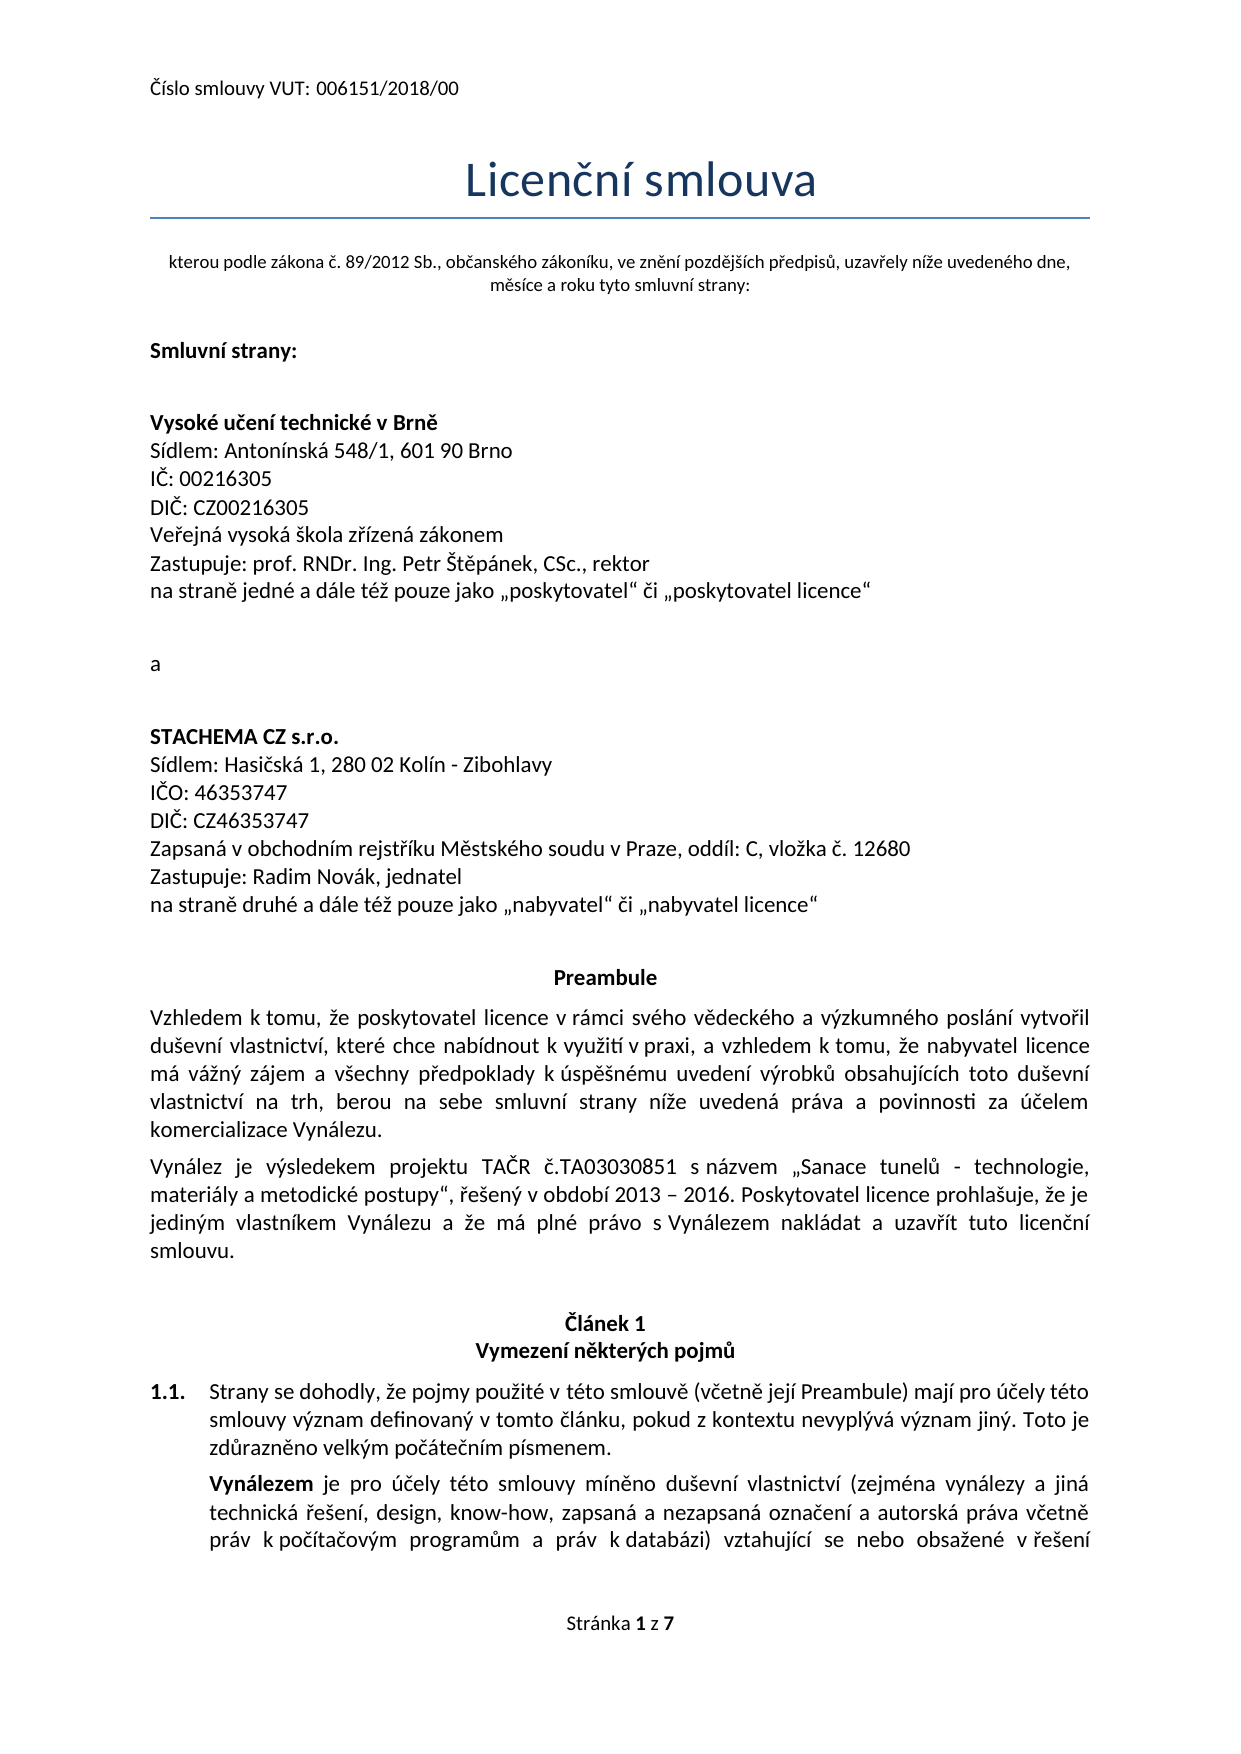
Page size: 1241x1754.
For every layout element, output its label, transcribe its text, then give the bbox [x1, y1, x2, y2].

text DIČ: CZ00216305 [150, 493, 1090, 521]
text IČO: 46353747 [150, 778, 1090, 806]
text Veřejná vysoká škola zřízená zákonem [150, 521, 1090, 549]
title Licenční smlouva [150, 148, 1090, 217]
list Strany se dohodly, že pojmy použité v této smlouvě (včetně její Preambule) mají pro účely této smlouvy význam definovaný v tomto článku, pokud z kontextu nevyplývá význam jiný. Toto je zdůrazněno velkým počátečním písmenem. [150, 1377, 1090, 1461]
text Zastupuje: prof. RNDr. Ing. Petr Štěpánek, CSc., rektor [150, 549, 1090, 577]
text a [150, 649, 1090, 677]
text Zapsaná v obchodním rejstříku Městského soudu v Praze, oddíl: C, vložka č. 12680 [150, 834, 1090, 862]
text kterou podle zákona č. 89/2012 Sb., občanského zákoníku, ve znění pozdějších předpisů, uzavřely níže uvedeného dne, měsíce a roku tyto smluvní strany: [150, 250, 1090, 296]
text DIČ: CZ46353747 [150, 806, 1090, 834]
text Sídlem: Hasičská 1, 280 02 Kolín - Zibohlavy [150, 750, 1090, 778]
text Vzhledem k tomu, že poskytovatel licence v rámci svého vědeckého a výzkumného poslání vytvořil duševní vlastnictví, které chce nabídnout k využití v praxi, a vzhledem k tomu, že nabyvatel licence má vážný zájem a všechny předpoklady k úspěšnému uvedení výrobků obsahujících toto duševní vlastnictví na trh, berou na sebe smluvní strany níže uvedená práva a povinnosti za účelem komercializace Vynálezu. [150, 1003, 1090, 1143]
text Smluvní strany: [150, 336, 1090, 364]
subtitle Vymezení některých pojmů [150, 1337, 1061, 1365]
text Zastupuje: Radim Novák, jednatel [150, 862, 1090, 890]
text IČ: 00216305 [150, 464, 1090, 493]
text Vysoké učení technické v Brně [150, 408, 1090, 437]
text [209, 1469, 1090, 1554]
subtitle Preambule [150, 963, 1061, 991]
text Sídlem: Antonínská 548/1, 601 90 Brno [150, 437, 1090, 464]
text STACHEMA CZ s.r.o. [150, 722, 1090, 750]
subtitle Článek 1 [150, 1309, 1061, 1337]
text na straně druhé a dále též pouze jako „nabyvatel“ či „nabyvatel licence“ [150, 890, 1090, 918]
text Vynález je výsledekem projektu TAČR č.TA03030851 s názvem „Sanace tunelů - technologie, materiály a metodické postupy“, řešený v období 2013 – 2016. Poskytovatel licence prohlašuje, že je jediným vlastníkem Vynálezu a že má plné právo s Vynálezem nakládat a uzavřít tuto licenční smlouvu. [150, 1152, 1090, 1264]
text na straně jedné a dále též pouze jako „poskytovatel“ či „poskytovatel licence“ [150, 577, 1090, 605]
